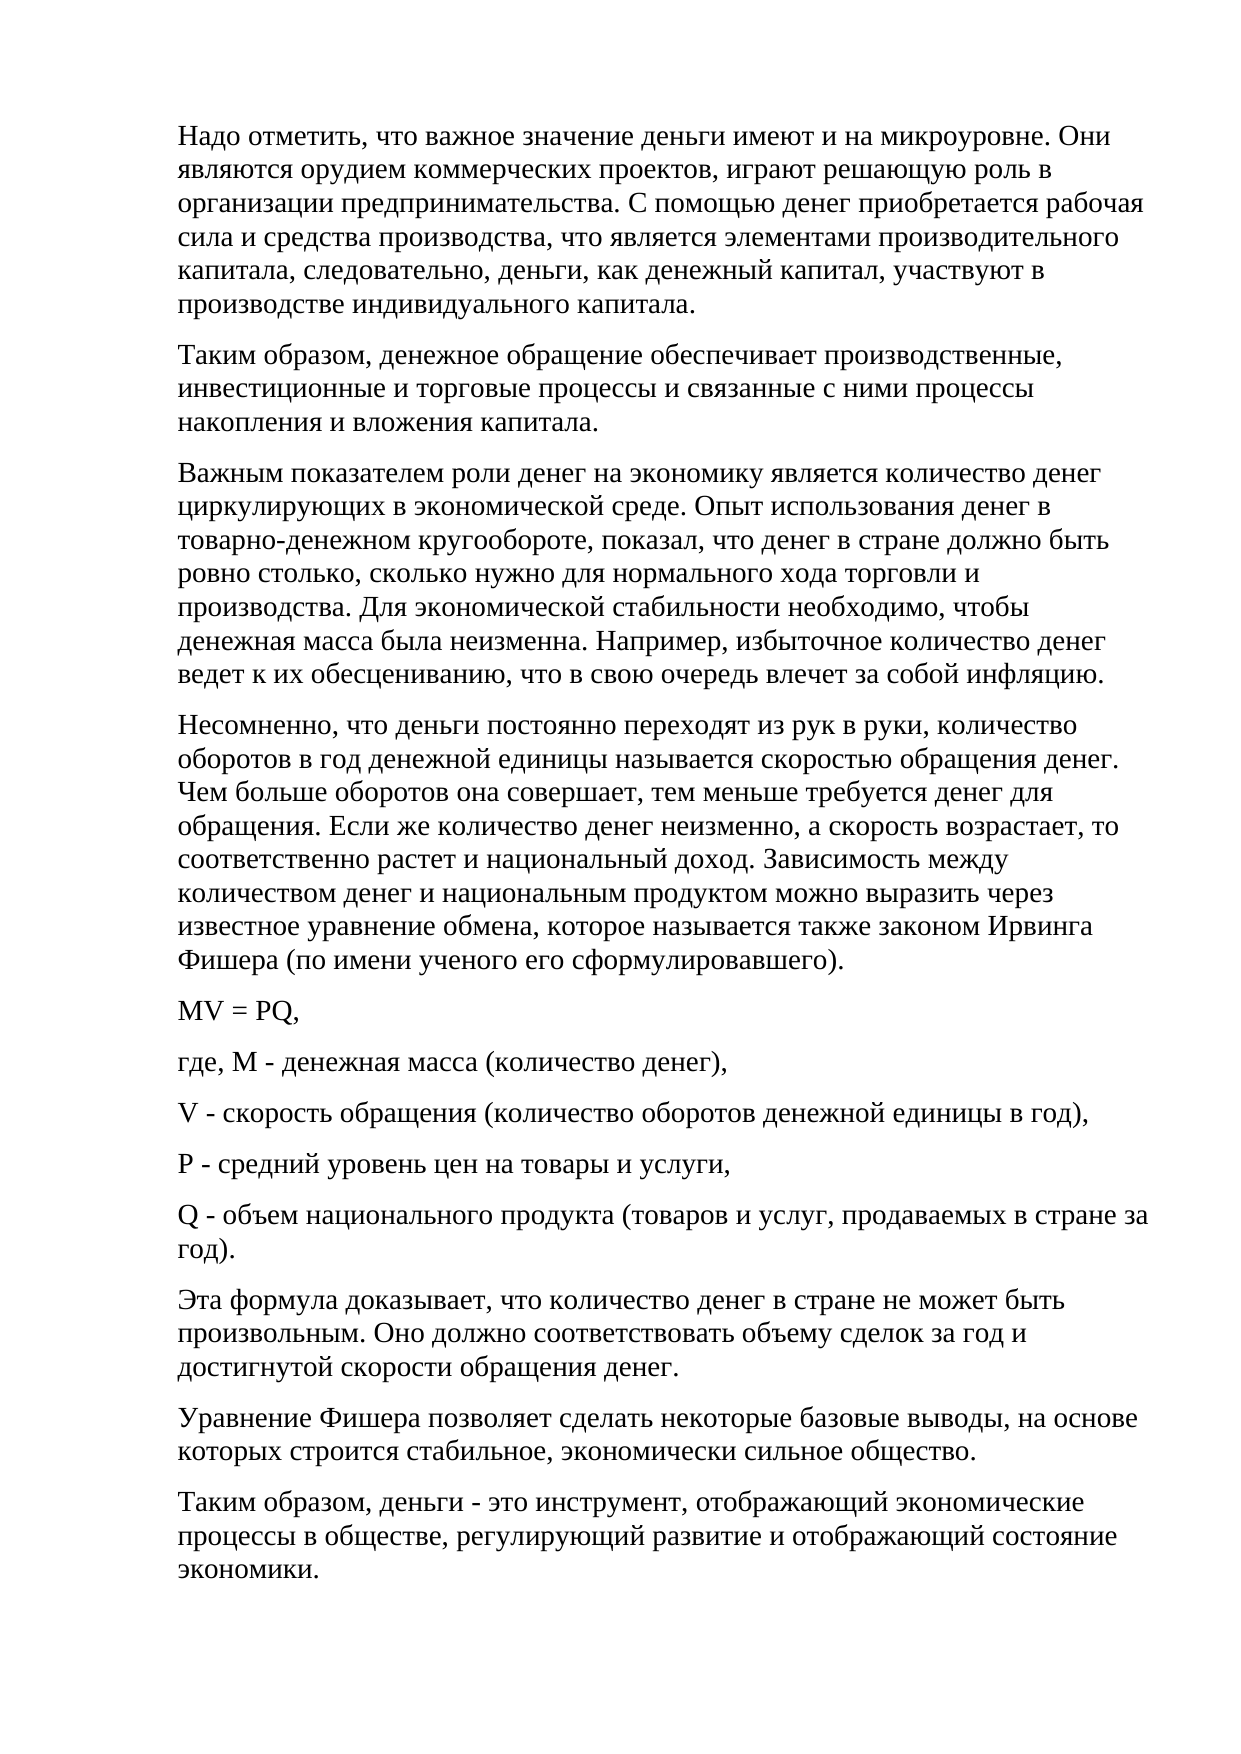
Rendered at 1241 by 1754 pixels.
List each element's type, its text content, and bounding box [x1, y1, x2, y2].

text Важным показателем роли денег на экономику является количество денег циркулирующих в экономической среде. Опыт использования денег в товарно-денежном кругообороте, показал, что денег в стране должно быть ровно столько, сколько нужно для нормального хода торговли и производства. Для экономической стабильности необходимо, чтобы денежная масса была неизменна. Например, избыточное количество денег ведет к их обесцениванию, что в свою очередь влечет за собой инфляцию. [177, 455, 1152, 690]
text Эта формула доказывает, что количество денег в стране не может быть произвольным. Оно должно соответствовать объему сделок за год и достигнутой скорости обращения денег. [177, 1282, 1152, 1382]
text Уравнение Фишера позволяет сделать некоторые базовые выводы, на основе которых строится стабильное, экономически сильное общество. [177, 1400, 1152, 1467]
text P - средний уровень цен на товары и услуги, [177, 1146, 1152, 1180]
text MV = PQ, [177, 993, 1152, 1027]
text Q - объем национального продукта (товаров и услуг, продаваемых в стране за год). [177, 1197, 1152, 1264]
text Несомненно, что деньги постоянно переходят из рук в руки, количество оборотов в год денежной единицы называется скоростью обращения денег. Чем больше оборотов она совершает, тем меньше требуется денег для обращения. Если же количество денег неизменно, а скорость возрастает, то соответственно растет и национальный доход. Зависимость между количеством денег и национальным продуктом можно выразить через известное уравнение обмена, которое называется также законом Ирвинга Фишера (по имени ученого его сформулировавшего). [177, 707, 1152, 976]
text Надо отметить, что важное значение деньги имеют и на микроуровне. Они являются орудием коммерческих проектов, играют решающую роль в организации предпринимательства. С помощью денег приобретается рабочая сила и средства производства, что является элементами производительного капитала, следовательно, деньги, как денежный капитал, участвуют в производстве индивидуального капитала. [177, 118, 1152, 319]
text где, M - денежная масса (количество денег), [177, 1044, 1152, 1078]
text Таким образом, денежное обращение обеспечивает производственные, инвестиционные и торговые процессы и связанные с ними процессы накопления и вложения капитала. [177, 337, 1152, 437]
text V - скорость обращения (количество оборотов денежной единицы в год), [177, 1095, 1152, 1129]
text Таким образом, деньги - это инструмент, отображающий экономические процессы в обществе, регулирующий развитие и отображающий состояние экономики. [177, 1484, 1152, 1585]
